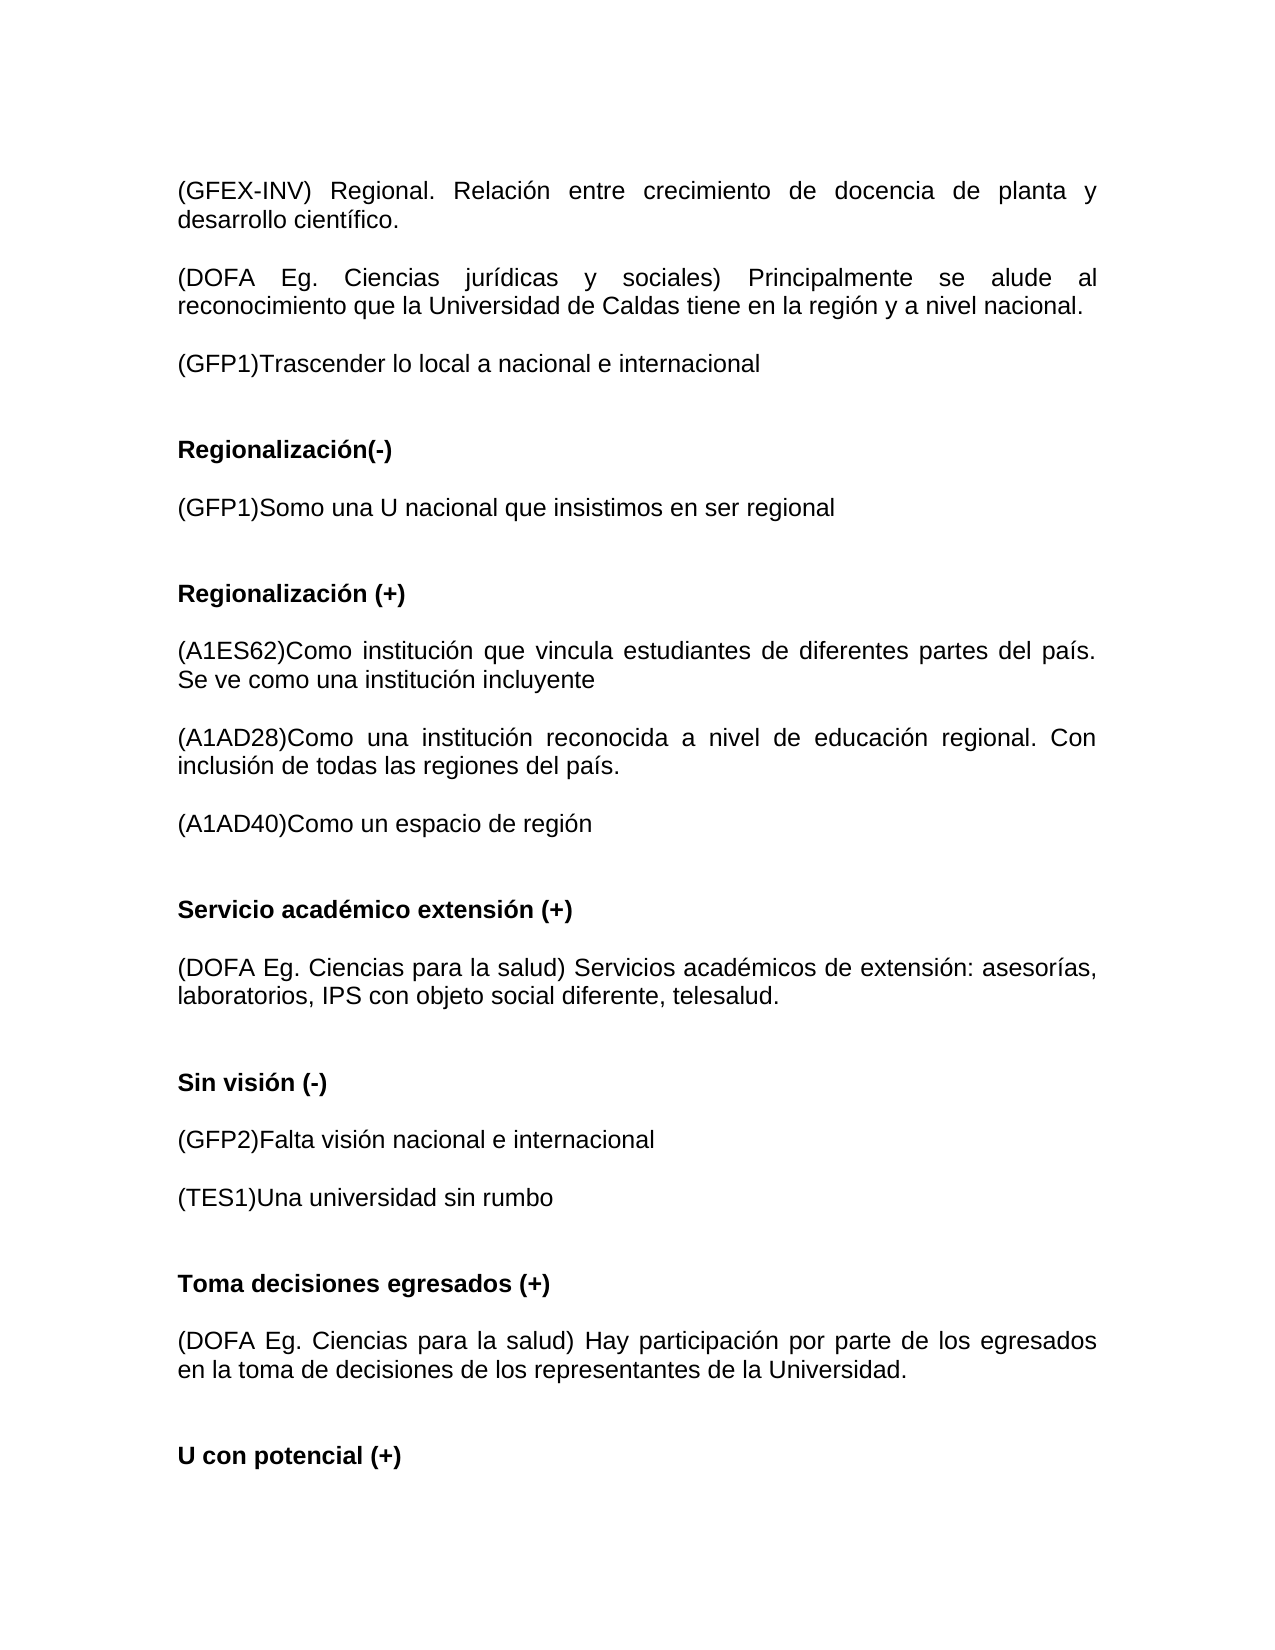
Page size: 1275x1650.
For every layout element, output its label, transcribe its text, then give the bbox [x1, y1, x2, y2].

text (GFP1)Somo una U nacional que insistimos en ser regional [177, 493, 1098, 521]
text (GFP2)Falta visión nacional e internacional [177, 1125, 1098, 1154]
text Regionalización(-) [177, 435, 1098, 464]
text (A1ES62)Como institución que vincula estudiantes de diferentes partes del país. Se ve como una institución incluyente [177, 636, 1098, 694]
text (GFP1)Trascender lo local a nacional e internacional [177, 349, 1098, 378]
text Servicio académico extensión (+) [177, 895, 1098, 924]
text Toma decisiones egresados (+) [177, 1269, 1098, 1298]
text (DOFA Eg. Ciencias para la salud) Servicios académicos de extensión: asesorías, laboratorios, IPS con objeto social diferente, telesalud. [177, 953, 1098, 1010]
text U con potencial (+) [177, 1441, 1098, 1470]
text (TES1)Una universidad sin rumbo [177, 1183, 1098, 1211]
text Regionalización (+) [177, 579, 1098, 608]
text Sin visión (-) [177, 1068, 1098, 1096]
text (A1AD28)Como una institución reconocida a nivel de educación regional. Con inclusión de todas las regiones del país. [177, 723, 1098, 780]
text (DOFA Eg. Ciencias para la salud) Hay participación por parte de los egresados en la toma de decisiones de los representantes de la Universidad. [177, 1326, 1098, 1384]
text (A1AD40)Como un espacio de región [177, 809, 1098, 838]
text (GFEX-INV) Regional. Relación entre crecimiento de docencia de planta y desarrollo científico. [177, 176, 1098, 234]
text (DOFA Eg. Ciencias jurídicas y sociales) Principalmente se alude al reconocimiento que la Universidad de Caldas tiene en la región y a nivel nacional. [177, 263, 1098, 320]
